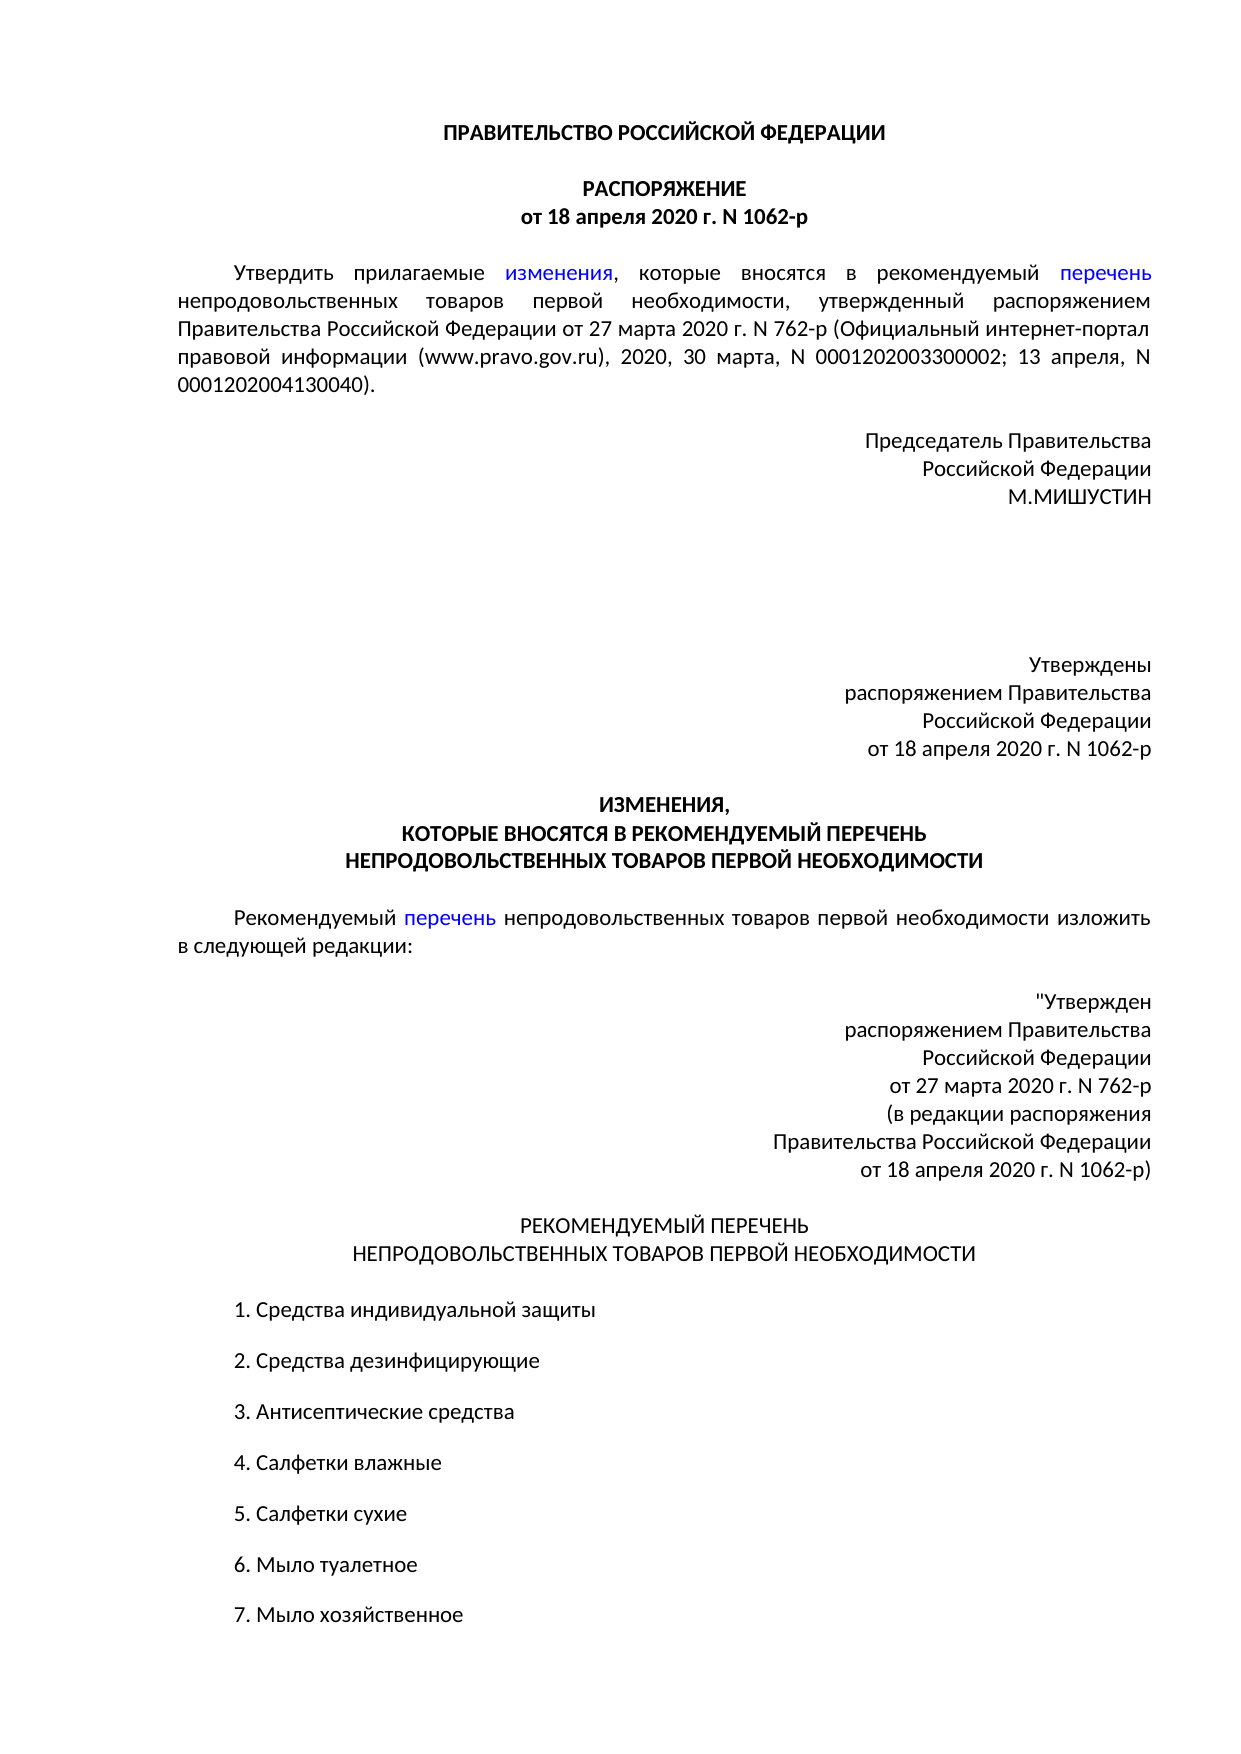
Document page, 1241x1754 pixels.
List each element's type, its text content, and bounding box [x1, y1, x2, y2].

title НЕПРОДОВОЛЬСТВЕННЫХ ТОВАРОВ ПЕРВОЙ НЕОБХОДИМОСТИ [177, 847, 1152, 875]
text Утверждены [177, 651, 1152, 678]
text Российской Федерации [177, 454, 1152, 482]
text Рекомендуемый перечень непродовольственных товаров первой необходимости изложить в следующей редакции: [177, 903, 1152, 959]
text Правительства Российской Федерации [177, 1127, 1152, 1155]
title РАСПОРЯЖЕНИЕ [177, 174, 1152, 202]
text М.МИШУСТИН [177, 482, 1152, 510]
text 2. Средства дезинфицирующие [177, 1346, 1152, 1374]
text 6. Мыло туалетное [177, 1550, 1152, 1578]
text 1. Средства индивидуальной защиты [177, 1295, 1152, 1323]
text 4. Салфетки влажные [177, 1448, 1152, 1476]
text Российской Федерации [177, 1043, 1152, 1071]
title КОТОРЫЕ ВНОСЯТСЯ В РЕКОМЕНДУЕМЫЙ ПЕРЕЧЕНЬ [177, 819, 1152, 847]
text (в редакции распоряжения [177, 1099, 1152, 1127]
text 7. Мыло хозяйственное [177, 1601, 1152, 1629]
text от 18 апреля 2020 г. N 1062-р) [177, 1155, 1152, 1183]
text Российской Федерации [177, 707, 1152, 734]
text от 18 апреля 2020 г. N 1062-р [177, 734, 1152, 763]
text распоряжением Правительства [177, 678, 1152, 707]
title ПРАВИТЕЛЬСТВО РОССИЙСКОЙ ФЕДЕРАЦИИ [177, 118, 1152, 146]
text "Утвержден [177, 987, 1152, 1015]
text от 27 марта 2020 г. N 762-р [177, 1071, 1152, 1099]
text НЕПРОДОВОЛЬСТВЕННЫХ ТОВАРОВ ПЕРВОЙ НЕОБХОДИМОСТИ [177, 1239, 1152, 1267]
text 5. Салфетки сухие [177, 1499, 1152, 1527]
title от 18 апреля 2020 г. N 1062-р [177, 202, 1152, 230]
text Утвердить прилагаемые изменения, которые вносятся в рекомендуемый перечень непродовольственных товаров первой необходимости, утвержденный распоряжением Правительства Российской Федерации от 27 марта 2020 г. N 762-р (Официальный интернет-портал правовой информации (www.pravo.gov.ru), 2020, 30 марта, N 0001202003300002; 13 апреля, N 0001202004130040). [177, 258, 1152, 398]
text Председатель Правительства [177, 426, 1152, 454]
title ИЗМЕНЕНИЯ, [177, 791, 1152, 819]
text распоряжением Правительства [177, 1015, 1152, 1043]
text РЕКОМЕНДУЕМЫЙ ПЕРЕЧЕНЬ [177, 1211, 1152, 1239]
text 3. Антисептические средства [177, 1397, 1152, 1425]
